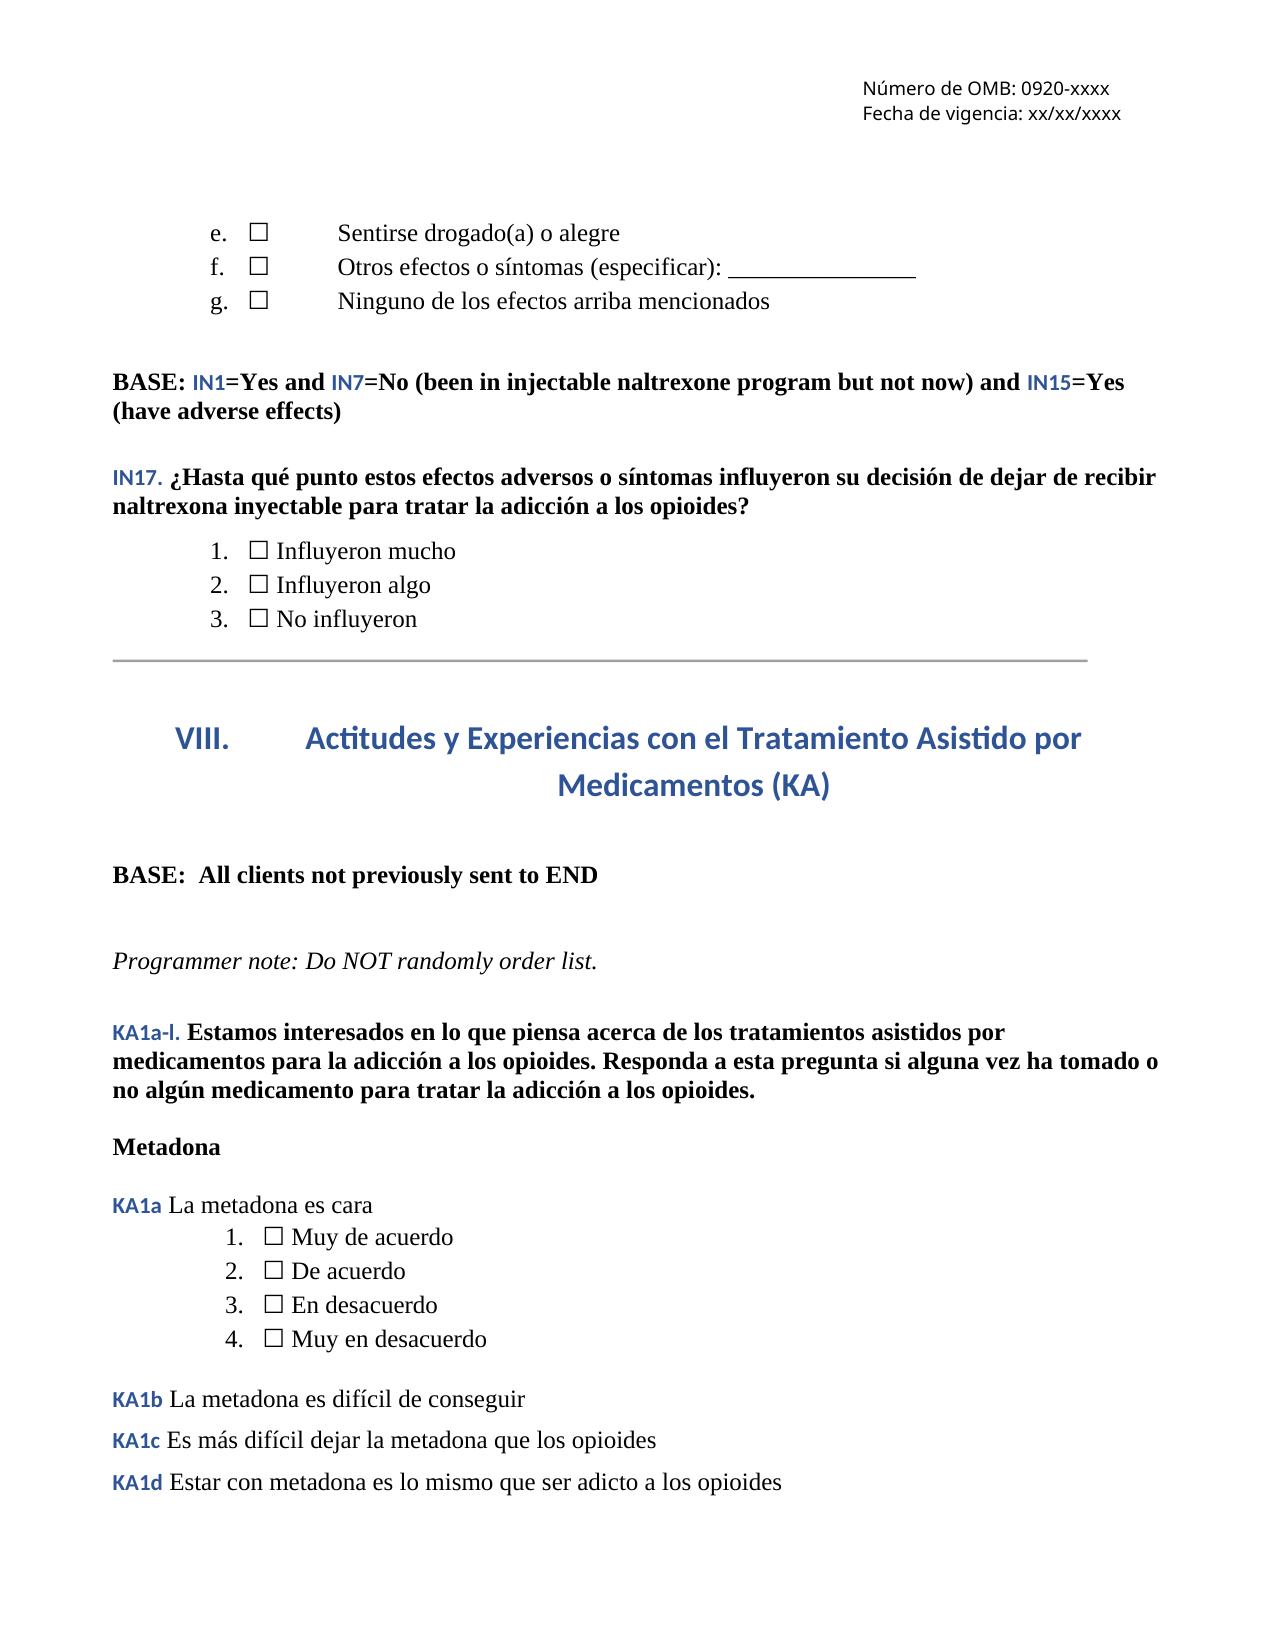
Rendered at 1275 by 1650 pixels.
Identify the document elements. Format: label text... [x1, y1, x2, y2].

text KA1c Es más difícil dejar la metadona que los opioides [112, 1425, 1162, 1454]
text KA1d Estar con metadona es lo mismo que ser adicto a los opioides [112, 1467, 1162, 1496]
text KA1b La metadona es difícil de conseguir [112, 1384, 1162, 1413]
list En desacuerdo [225, 1287, 1162, 1321]
text KA1a La metadona es cara [112, 1190, 1162, 1219]
subtitle Actitudes y Experiencias con el Tratamiento Asistido por Medicamentos (KA) [150, 717, 1162, 804]
list ☐ Otros efectos o síntomas (especificar): _______________ [210, 249, 1162, 283]
list De acuerdo [225, 1253, 1162, 1287]
list Muy en desacuerdo [225, 1321, 1162, 1355]
list Influyeron mucho [210, 532, 1162, 567]
text Programmer note: Do NOT randomly order list. [112, 946, 1162, 975]
text Metadona [112, 1132, 1162, 1161]
text IN17. ¿Hasta qué punto estos efectos adversos o síntomas influyeron su decisión de dejar de recibir naltrexona inyectable para tratar la adicción a los opioides? [112, 462, 1162, 520]
subtitle BASE: IN1=Yes and IN7=No (been in injectable naltrexone program but not now) and IN15=Yes (have adverse effects) [112, 367, 1162, 425]
list ☐ Ninguno de los efectos arriba mencionados [210, 283, 1162, 317]
list Influyeron algo [210, 567, 1162, 601]
list Muy de acuerdo [225, 1219, 1162, 1253]
list ☐ Sentirse drogado(a) o alegre [210, 215, 1162, 249]
text KA1a-l. Estamos interesados en lo que piensa acerca de los tratamientos asistidos por medicamentos para la adicción a los opioides. Responda a esta pregunta si alguna vez ha tomado o no algún medicamento para tratar la adicción a los opioides. [112, 1017, 1162, 1103]
subtitle BASE: All clients not previously sent to END [112, 860, 1162, 889]
list No influyeron [210, 601, 1162, 635]
